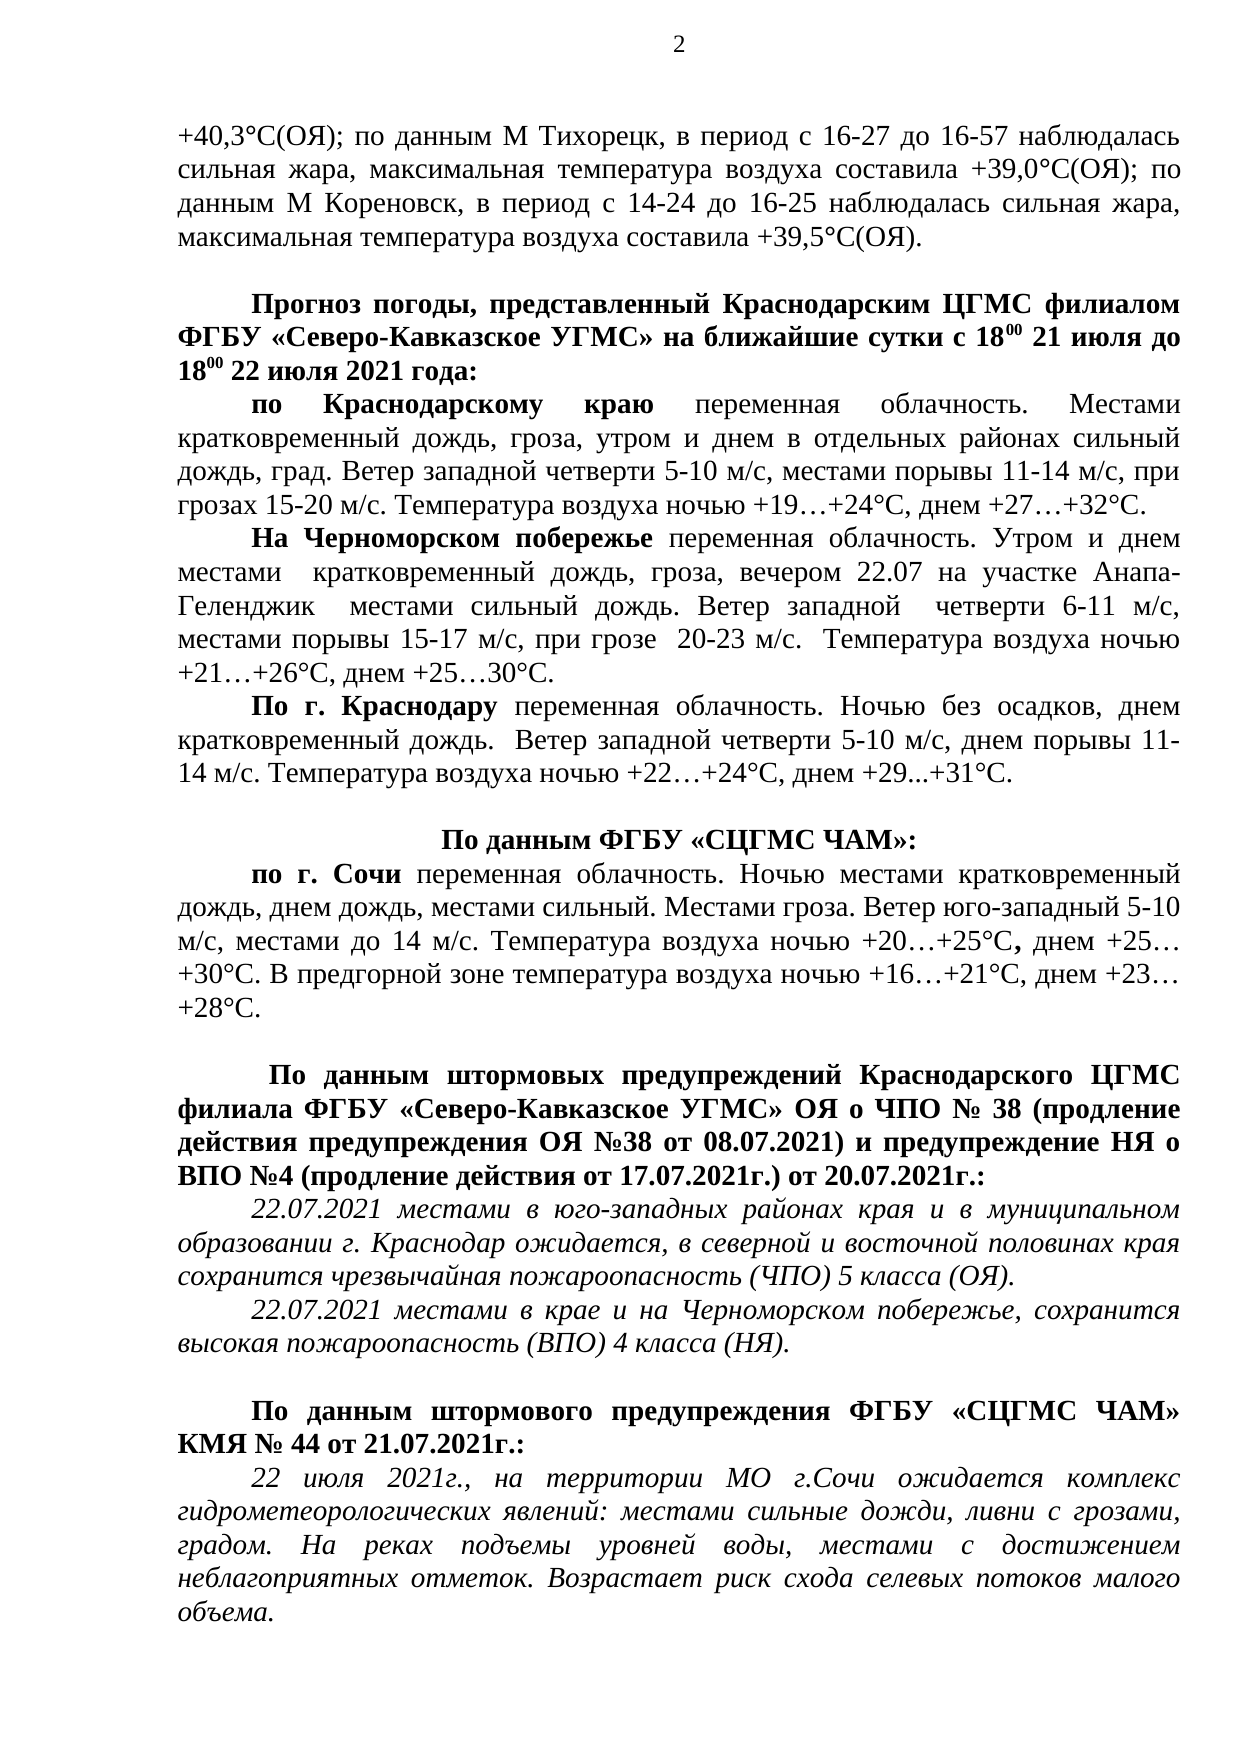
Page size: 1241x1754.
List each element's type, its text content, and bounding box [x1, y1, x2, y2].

text По г. Краснодару переменная облачность. Ночью без осадков, днем кратковременный дождь. Ветер западной четверти 5-10 м/с, днем порывы 11-14 м/с. Температура воздуха ночью +22…+24°С, днем +29...+31°С. [177, 688, 1181, 789]
text По данным ФГБУ «СЦГМС ЧАМ»: [177, 822, 1181, 856]
text 22 июля 2021г., на территории МО г.Сочи ожидается комплекс гидрометеорологических явлений: местами сильные дожди, ливни с грозами, градом. На реках подъемы уровней воды, местами с достижением неблагоприятных отметок. Возрастает риск схода селевых потоков малого объема. [177, 1460, 1181, 1627]
text По данным штормового предупреждения ФГБУ «СЦГМС ЧАМ» КМЯ № 44 от 21.07.2021г.: [177, 1393, 1181, 1460]
text Прогноз погоды, представленный Краснодарским ЦГМС филиалом ФГБУ «Северо-Кавказское УГМС» на ближайшие сутки с 1800 21 июля до 1800 22 июля 2021 года: [177, 286, 1181, 386]
text по Краснодарскому краю переменная облачность. Местами кратковременный дождь, гроза, утром и днем в отдельных районах сильный дождь, град. Ветер западной четверти 5-10 м/с, местами порывы 11-14 м/с, при грозах 15-20 м/с. Температура воздуха ночью +19…+24°С, днем +27…+32°С. [177, 386, 1181, 521]
text 22.07.2021 местами в юго-западных районах края и в муниципальном образовании г. Краснодар ожидается, в северной и восточной половинах края сохранится чрезвычайная пожароопасность (ЧПО) 5 класса (ОЯ). [177, 1191, 1181, 1292]
text по г. Сочи переменная облачность. Ночью местами кратковременный дождь, днем дождь, местами сильный. Местами гроза. Ветер юго-западный 5-10 м/с, местами до 14 м/с. Температура воздуха ночью +20…+25°С, днем +25…+30°С. В предгорной зоне температура воздуха ночью +16…+21°С, днем +23…+28°С. [177, 856, 1181, 1024]
text 22.07.2021 местами в крае и на Черноморском побережье, сохранится высокая пожароопасность (ВПО) 4 класса (НЯ). [177, 1292, 1181, 1359]
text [177, 118, 1181, 252]
text На Черноморском побережье переменная облачность. Утром и днем местами кратковременный дождь, гроза, вечером 22.07 на участке Анапа-Геленджик местами сильный дождь. Ветер западной четверти 6-11 м/с, местами порывы 15-17 м/с, при грозе 20-23 м/с. Температура воздуха ночью +21…+26°С, днем +25…30°С. [177, 521, 1181, 688]
text По данным штормовых предупреждений Краснодарского ЦГМС филиала ФГБУ «Северо-Кавказское УГМС» ОЯ о ЧПО № 38 (продление действия предупреждения ОЯ №38 от 08.07.2021) и предупреждение НЯ о ВПО №4 (продление действия от 17.07.2021г.) от 20.07.2021г.: [177, 1057, 1181, 1191]
